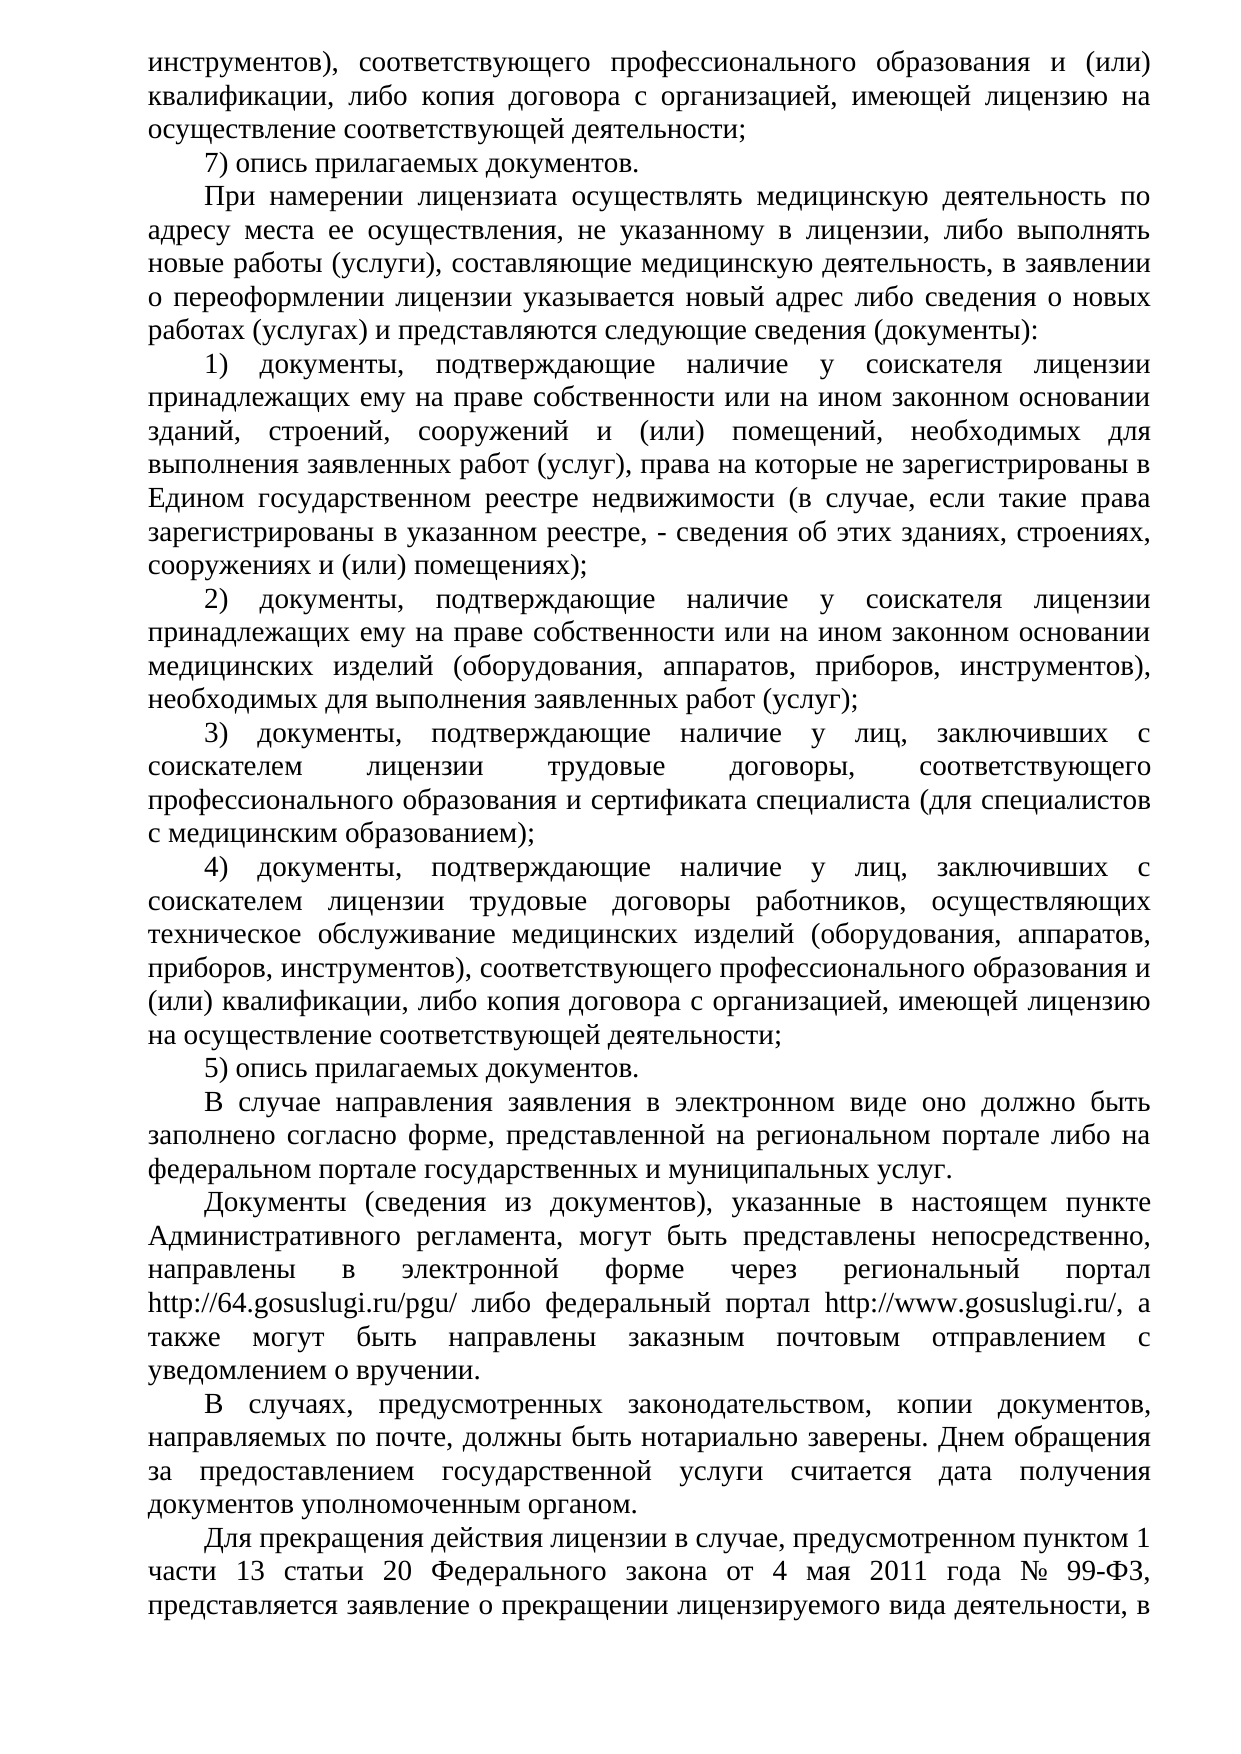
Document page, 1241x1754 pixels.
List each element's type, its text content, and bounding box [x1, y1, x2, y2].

text 4) документы, подтверждающие наличие у лиц, заключивших с соискателем лицензии трудовые договоры работников, осуществляющих техническое обслуживание медицинских изделий (оборудования, аппаратов, приборов, инструментов), соответствующего профессионального образования и (или) квалификации, либо копия договора с организацией, имеющей лицензию на осуществление соответствующей деятельности; [148, 849, 1152, 1050]
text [148, 44, 1152, 145]
text При намерении лицензиата осуществлять медицинскую деятельность по адресу места ее осуществления, не указанному в лицензии, либо выполнять новые работы (услуги), составляющие медицинскую деятельность, в заявлении о переоформлении лицензии указывается новый адрес либо сведения о новых работах (услугах) и представляются следующие сведения (документы): [148, 178, 1152, 346]
text 7) опись прилагаемых документов. [148, 145, 1152, 178]
text 3) документы, подтверждающие наличие у лиц, заключивших с соискателем лицензии трудовые договоры, соответствующего профессионального образования и сертификата специалиста (для специалистов с медицинским образованием); [148, 715, 1152, 849]
text 1) документы, подтверждающие наличие у соискателя лицензии принадлежащих ему на праве собственности или на ином законном основании зданий, строений, сооружений и (или) помещений, необходимых для выполнения заявленных работ (услуг), права на которые не зарегистрированы в Едином государственном реестре недвижимости (в случае, если такие права зарегистрированы в указанном реестре, - сведения об этих зданиях, строениях, сооружениях и (или) помещениях); [148, 346, 1152, 581]
text 2) документы, подтверждающие наличие у соискателя лицензии принадлежащих ему на праве собственности или на ином законном основании медицинских изделий (оборудования, аппаратов, приборов, инструментов), необходимых для выполнения заявленных работ (услуг); [148, 581, 1152, 715]
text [148, 1520, 1152, 1621]
text Документы (сведения из документов), указанные в настоящем пункте Административного регламента, могут быть представлены непосредственно, направлены в электронной форме через региональный портал http://64.gosuslugi.ru/pgu/ либо федеральный портал http://www.gosuslugi.ru/, а также могут быть направлены заказным почтовым отправлением с уведомлением о вручении. [148, 1184, 1152, 1386]
text 5) опись прилагаемых документов. [148, 1050, 1152, 1084]
text В случаях, предусмотренных законодательством, копии документов, направляемых по почте, должны быть нотариально заверены. Днем обращения за предоставлением государственной услуги считается дата получения документов уполномоченным органом. [148, 1386, 1152, 1520]
text В случае направления заявления в электронном виде оно должно быть заполнено согласно форме, представленной на региональном портале либо на федеральном портале государственных и муниципальных услуг. [148, 1084, 1152, 1184]
